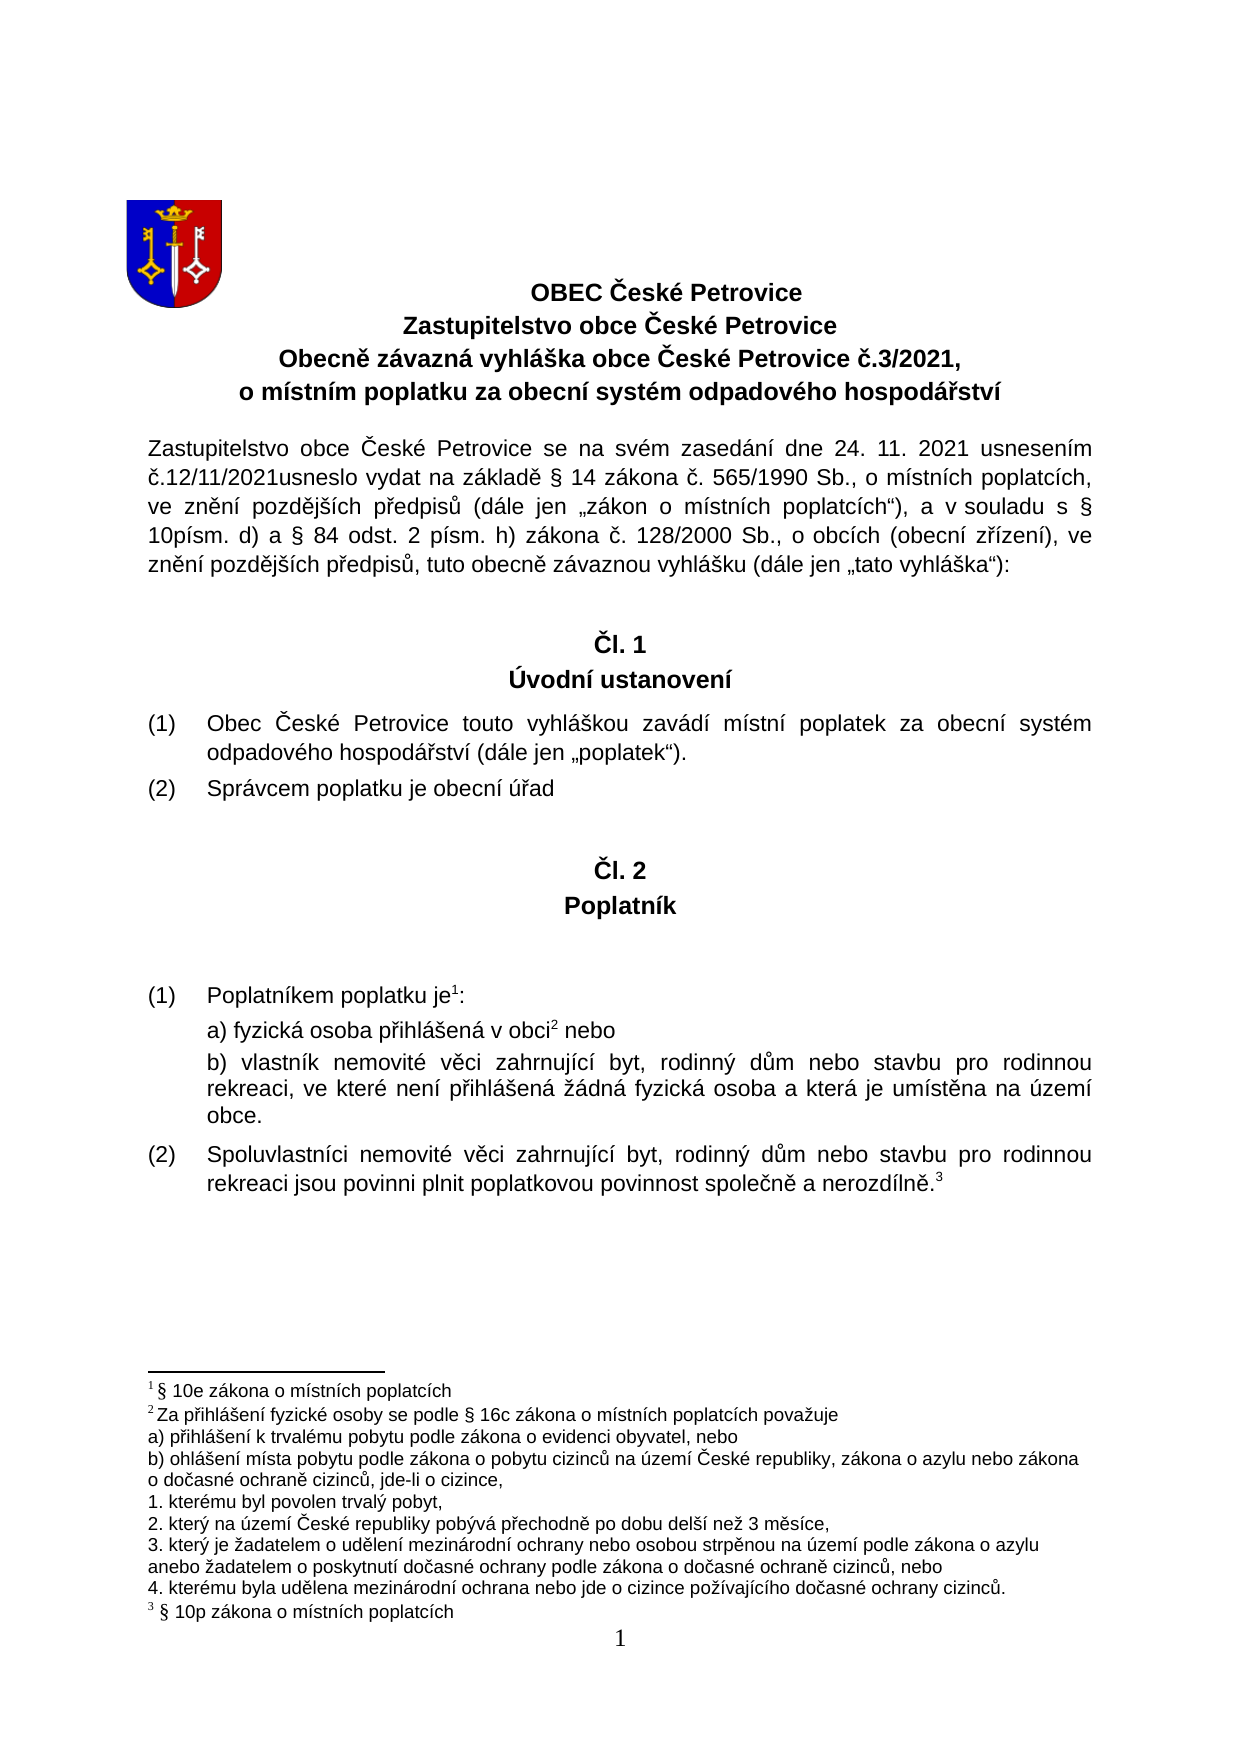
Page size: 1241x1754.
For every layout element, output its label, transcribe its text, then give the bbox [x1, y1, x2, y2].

text Obecně závazná vyhláška obce České Petrovice č.3/2021, [148, 344, 1093, 373]
text b) vlastník nemovité věci zahrnující byt, rodinný dům nebo stavbu pro rodinnou rekreaci, ve které není přihlášená žádná fyzická osoba a která je umístěna na území obce. [207, 1049, 1093, 1128]
text OBEC České Petrovice [222, 278, 1093, 307]
text o místním poplatku za obecní systém odpadového hospodářství [148, 377, 1093, 406]
text a) fyzická osoba přihlášená v obci nebo [148, 1017, 1093, 1043]
text Zastupitelstvo obce České Petrovice se na svém zasedání dne 24. 11. 2021 usnesením č.12/11/2021usneslo vydat na základě § 14 zákona č. 565/1990 Sb., o místních poplatcích, ve znění pozdějších předpisů (dále jen „zákon o místních poplatcích“), a v souladu s § 10písm. d) a § 84 odst. 2 písm. h) zákona č. 128/2000 Sb., o obcích (obecní zřízení), ve znění pozdějších předpisů, tuto obecně závaznou vyhlášku (dále jen „tato vyhláška“): [148, 435, 1093, 577]
text Zastupitelstvo obce České Petrovice [148, 311, 1093, 340]
list Spoluvlastníci nemovité věci zahrnující byt, rodinný dům nebo stavbu pro rodinnou rekreaci jsou povinni plnit poplatkovou povinnost společně a nerozdílně. [148, 1141, 1093, 1196]
list Obec České Petrovice touto vyhláškou zavádí místní poplatek za obecní systém odpadového hospodářství (dále jen „poplatek“). [148, 710, 1093, 766]
text Čl. 1 [148, 630, 1093, 659]
list Správcem poplatku je obecní úřad [148, 774, 1093, 801]
text Poplatník [148, 891, 1093, 920]
list Poplatníkem poplatku je: [148, 982, 1093, 1008]
text Čl. 2 [148, 856, 1093, 885]
picture [126, 200, 222, 308]
text Úvodní ustanovení [148, 665, 1093, 694]
